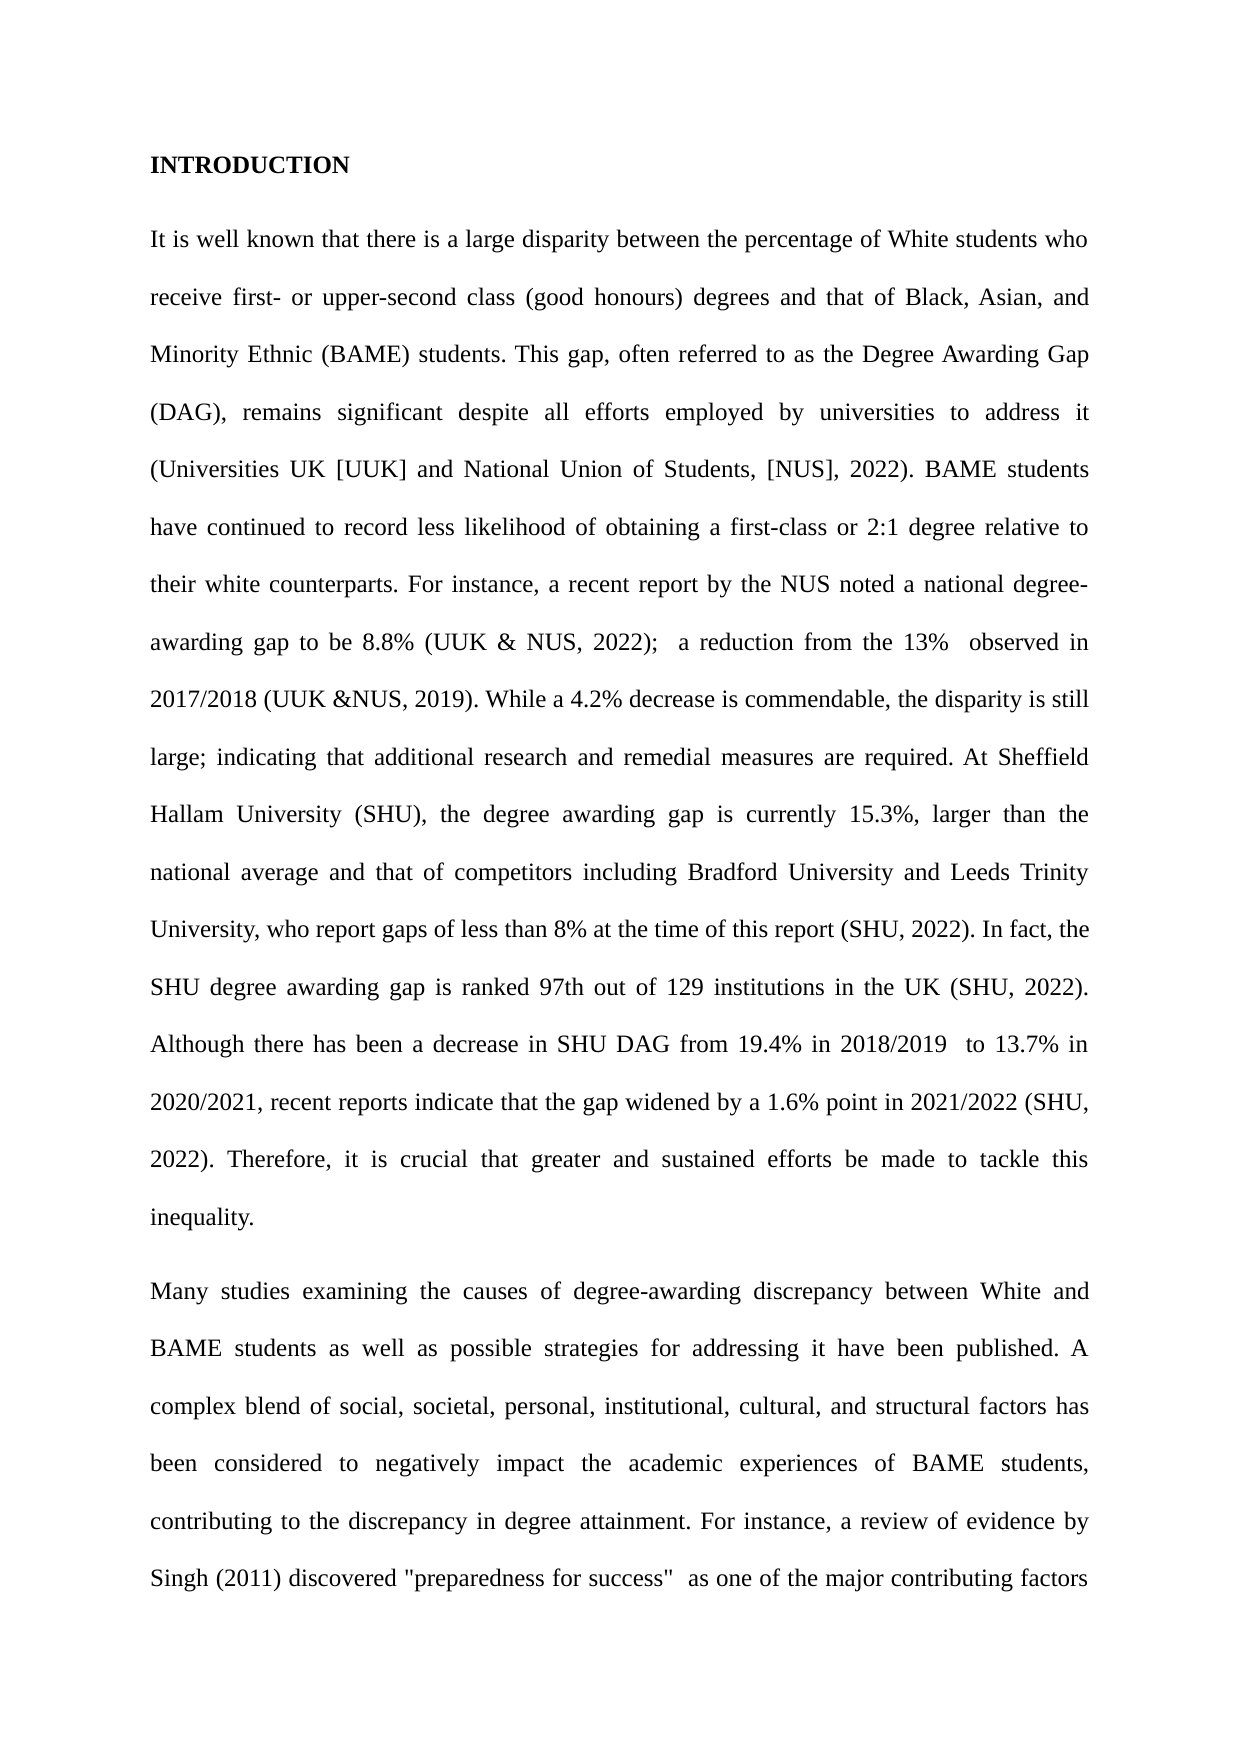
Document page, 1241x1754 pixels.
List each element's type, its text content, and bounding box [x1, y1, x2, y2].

text It is well known that there is a large disparity between the percentage of White students who receive first- or upper-second class (good honours) degrees and that of Black, Asian, and Minority Ethnic (BAME) students. This gap, often referred to as the Degree Awarding Gap (DAG), remains significant despite all efforts employed by universities to address it (Universities UK [UUK] and National Union of Students, [NUS], 2022). BAME students have continued to record less likelihood of obtaining a first-class or 2:1 degree relative to their white counterparts. For instance, a recent report by the NUS noted a national degree-awarding gap to be 8.8% (UUK & NUS, 2022); a reduction from the 13% observed in 2017/2018 (UUK &NUS, 2019). While a 4.2% decrease is commendable, the disparity is still large; indicating that additional research and remedial measures are required. At Sheffield Hallam University (SHU), the degree awarding gap is currently 15.3%, larger than the national average and that of competitors including Bradford University and Leeds Trinity University, who report gaps of less than 8% at the time of this report (SHU, 2022). In fact, the SHU degree awarding gap is ranked 97th out of 129 institutions in the UK (SHU, 2022). Although there has been a decrease in SHU DAG from 19.4% in 2018/2019 to 13.7% in 2020/2021, recent reports indicate that the gap widened by a 1.6% point in 2021/2022 (SHU, 2022). Therefore, it is crucial that greater and sustained efforts be made to tackle this inequality. [150, 224, 1090, 1230]
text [150, 1276, 1090, 1592]
text INTRODUCTION [150, 150, 1090, 179]
